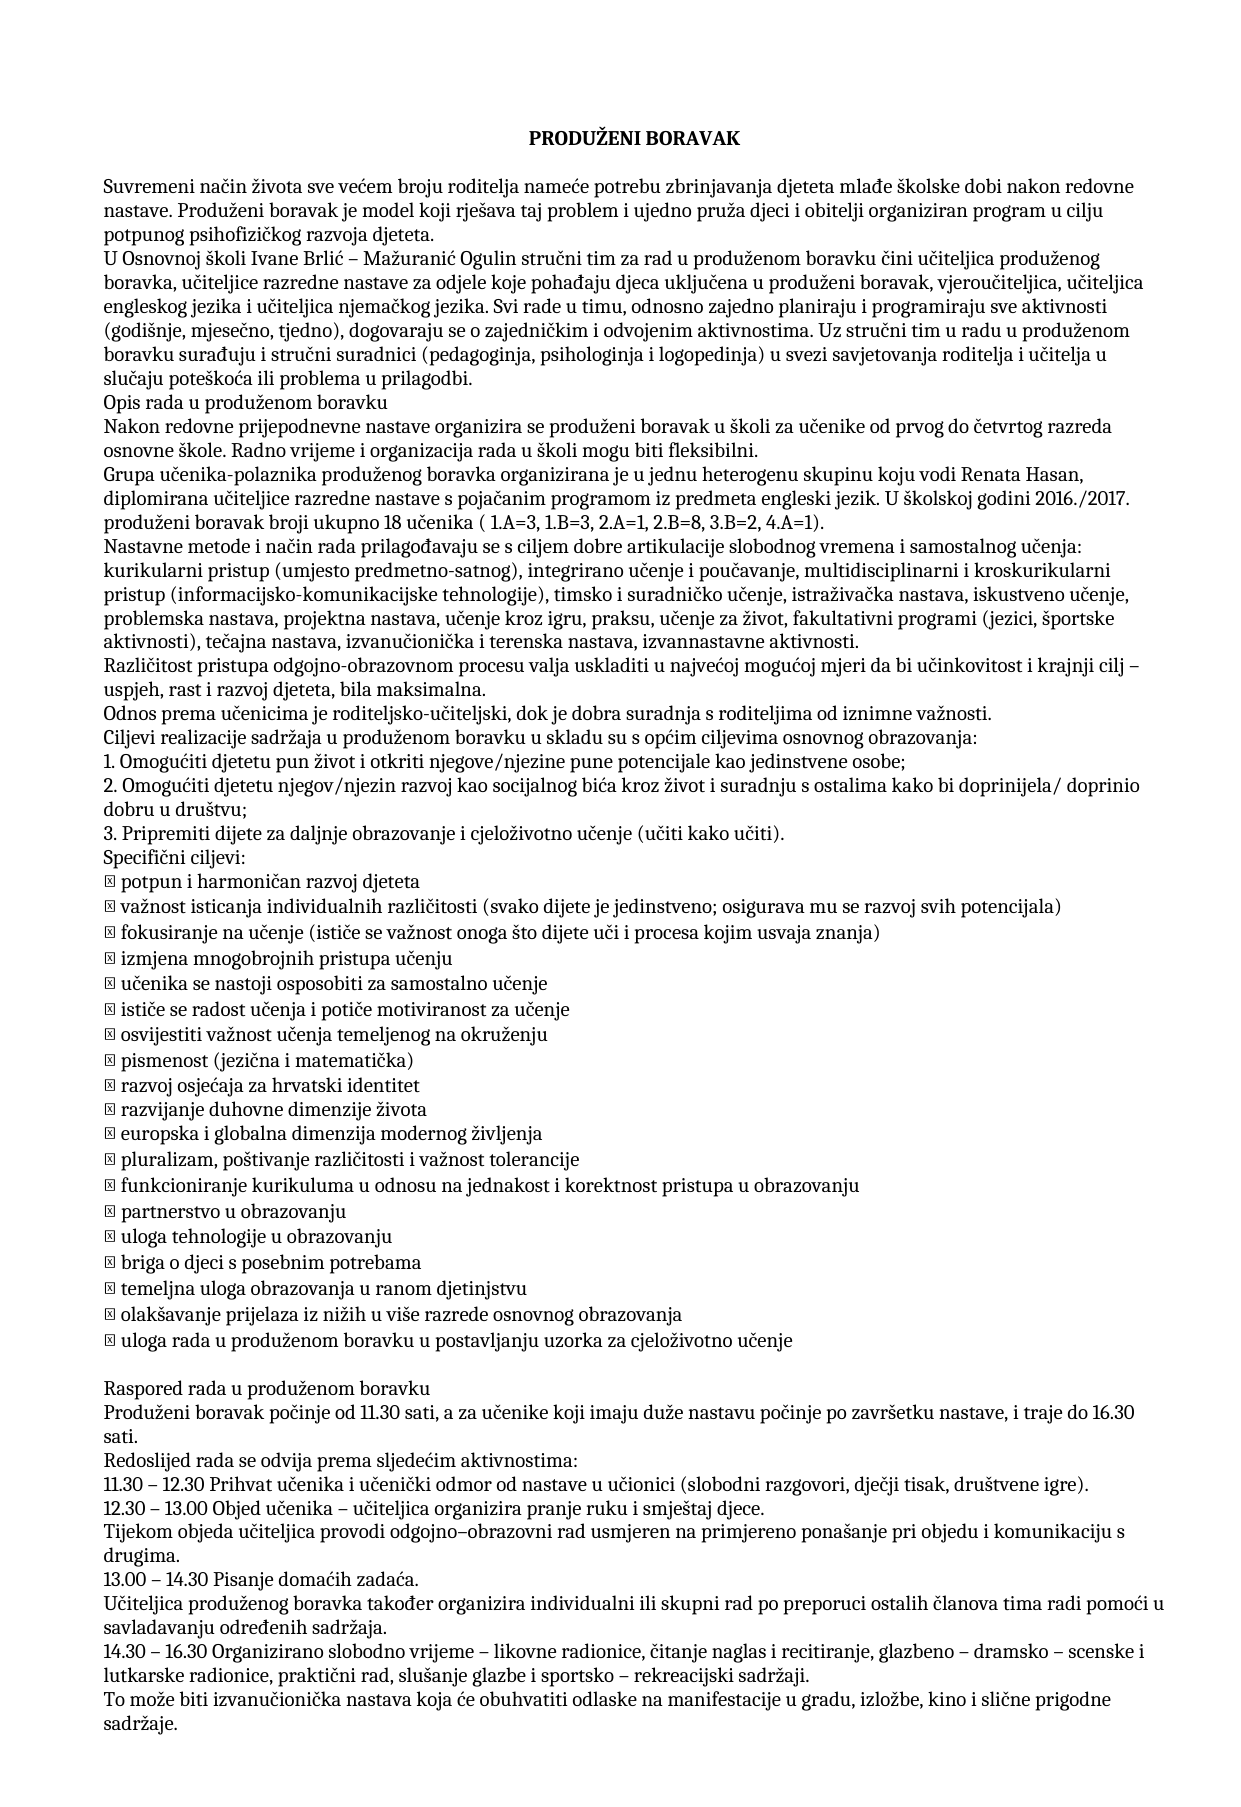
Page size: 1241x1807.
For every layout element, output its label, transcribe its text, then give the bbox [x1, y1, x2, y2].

text  fokusiranje na učenje (ističe se važnost onoga što dijete uči i procesa kojim usvaja znanja) [103, 921, 1166, 945]
text To može biti izvanučionička nastava koja će obuhvatiti odlaske na manifestacije u gradu, izložbe, kino i slične prigodne sadržaje. [103, 1688, 1166, 1736]
text Suvremeni način života sve većem broju roditelja nameće potrebu zbrinjavanja djeteta mlađe školske dobi nakon redovne nastave. Produženi boravak je model koji rješava taj problem i ujedno pruža djeci i obitelji organiziran program u cilju potpunog psihofizičkog razvoja djeteta. [103, 175, 1166, 247]
text 14.30 – 16.30 Organizirano slobodno vrijeme – likovne radionice, čitanje naglas i recitiranje, glazbeno – dramsko – scenske i lutkarske radionice, praktični rad, slušanje glazbe i sportsko – rekreacijski sadržaji. [103, 1640, 1166, 1688]
text Različitost pristupa odgojno-obrazovnom procesu valja uskladiti u najvećoj mogućoj mjeri da bi učinkovitost i krajnji cilj – uspjeh, rast i razvoj djeteta, bila maksimalna. [103, 654, 1166, 702]
text Ciljevi realizacije sadržaja u produženom boravku u skladu su s općim ciljevima osnovnog obrazovanja: [103, 726, 1166, 750]
text  europska i globalna dimenzija modernog življenja [103, 1122, 1166, 1146]
text Opis rada u produženom boravku [103, 391, 1166, 414]
text Grupa učenika-polaznika produženog boravka organizirana je u jednu heterogenu skupinu koju vodi Renata Hasan, diplomirana učiteljice razredne nastave s pojačanim programom iz predmeta engleski jezik. U školskoj godini 2016./2017. produženi boravak broji ukupno 18 učenika ( 1.A=3, 1.B=3, 2.A=1, 2.B=8, 3.B=2, 4.A=1). [103, 462, 1166, 534]
text Tijekom objeda učiteljica provodi odgojno–obrazovni rad usmjeren na primjereno ponašanje pri objedu i komunikaciju s drugima. [103, 1520, 1166, 1568]
text Nakon redovne prijepodnevne nastave organizira se produženi boravak u školi za učenike od prvog do četvrtog razreda osnovne škole. Radno vrijeme i organizacija rada u školi mogu biti fleksibilni. [103, 414, 1166, 462]
text Odnos prema učenicima je roditeljsko-učiteljski, dok je dobra suradnja s roditeljima od iznimne važnosti. [103, 702, 1166, 726]
text 3. Pripremiti dijete za daljnje obrazovanje i cjeloživotno učenje (učiti kako učiti). [103, 822, 1166, 846]
text  funkcioniranje kurikuluma u odnosu na jednakost i korektnost pristupa u obrazovanju [103, 1173, 1166, 1197]
text Raspored rada u produženom boravku [103, 1376, 1166, 1400]
text 2. Omogućiti djetetu njegov/njezin razvoj kao socijalnog bića kroz život i suradnju s ostalima kako bi doprinijela/ doprinio dobru u društvu; [103, 774, 1166, 822]
text  temeljna uloga obrazovanja u ranom djetinjstvu [103, 1277, 1166, 1301]
text U Osnovnoj školi Ivane Brlić – Mažuranić Ogulin stručni tim za rad u produženom boravku čini učiteljica produženog boravka, učiteljice razredne nastave za odjele koje pohađaju djeca uključena u produženi boravak, vjeroučiteljica, učiteljica engleskog jezika i učiteljica njemačkog jezika. Svi rade u timu, odnosno zajedno planiraju i programiraju sve aktivnosti (godišnje, mjesečno, tjedno), dogovaraju se o zajedničkim i odvojenim aktivnostima. Uz stručni tim u radu u produženom boravku surađuju i stručni suradnici (pedagoginja, psihologinja i logopedinja) u svezi savjetovanja roditelja i učitelja u slučaju poteškoća ili problema u prilagodbi. [103, 247, 1166, 391]
text  pismenost (jezična i matematička) [103, 1048, 1166, 1072]
text  ističe se radost učenja i potiče motiviranost za učenje [103, 997, 1166, 1021]
text  potpun i harmoničan razvoj djeteta [103, 870, 1166, 894]
text Redoslijed rada se odvija prema sljedećim aktivnostima: [103, 1448, 1166, 1472]
text Produženi boravak počinje od 11.30 sati, a za učenike koji imaju duže nastavu počinje po završetku nastave, i traje do 16.30 sati. [103, 1400, 1166, 1448]
text  uloga rada u produženom boravku u postavljanju uzorka za cjeloživotno učenje [103, 1328, 1166, 1352]
text  učenika se nastoji osposobiti za samostalno učenje [103, 972, 1166, 996]
text  važnost isticanja individualnih različitosti (svako dijete je jedinstveno; osigurava mu se razvoj svih potencijala) [103, 895, 1166, 919]
text  pluralizam, poštivanje različitosti i važnost tolerancije [103, 1148, 1166, 1172]
text 11.30 – 12.30 Prihvat učenika i učenički odmor od nastave u učionici (slobodni razgovori, dječji tisak, društvene igre). [103, 1472, 1166, 1496]
text Učiteljica produženog boravka također organizira individualni ili skupni rad po preporuci ostalih članova tima radi pomoći u savladavanju određenih sadržaja. [103, 1592, 1166, 1640]
text Specifični ciljevi: [103, 846, 1166, 870]
text  razvoj osjećaja za hrvatski identitet [103, 1074, 1166, 1098]
text  uloga tehnologije u obrazovanju [103, 1225, 1166, 1249]
text 13.00 – 14.30 Pisanje domaćih zadaća. [103, 1568, 1166, 1592]
text  briga o djeci s posebnim potrebama [103, 1251, 1166, 1275]
text PRODUŽENI BORAVAK [103, 127, 1166, 151]
text  osvijestiti važnost učenja temeljenog na okruženju [103, 1023, 1166, 1047]
text Nastavne metode i način rada prilagođavaju se s ciljem dobre artikulacije slobodnog vremena i samostalnog učenja: kurikularni pristup (umjesto predmetno-satnog), integrirano učenje i poučavanje, multidisciplinarni i kroskurikularni pristup (informacijsko-komunikacijske tehnologije), timsko i suradničko učenje, istraživačka nastava, iskustveno učenje, problemska nastava, projektna nastava, učenje kroz igru, praksu, učenje za život, fakultativni programi (jezici, športske aktivnosti), tečajna nastava, izvanučionička i terenska nastava, izvannastavne aktivnosti. [103, 534, 1166, 654]
text  izmjena mnogobrojnih pristupa učenju [103, 946, 1166, 970]
text  partnerstvo u obrazovanju [103, 1199, 1166, 1223]
text 1. Omogućiti djetetu pun život i otkriti njegove/njezine pune potencijale kao jedinstvene osobe; [103, 750, 1166, 774]
text  olakšavanje prijelaza iz nižih u više razrede osnovnog obrazovanja [103, 1303, 1166, 1327]
text 12.30 – 13.00 Objed učenika – učiteljica organizira pranje ruku i smještaj djece. [103, 1496, 1166, 1520]
text  razvijanje duhovne dimenzije života [103, 1098, 1166, 1122]
